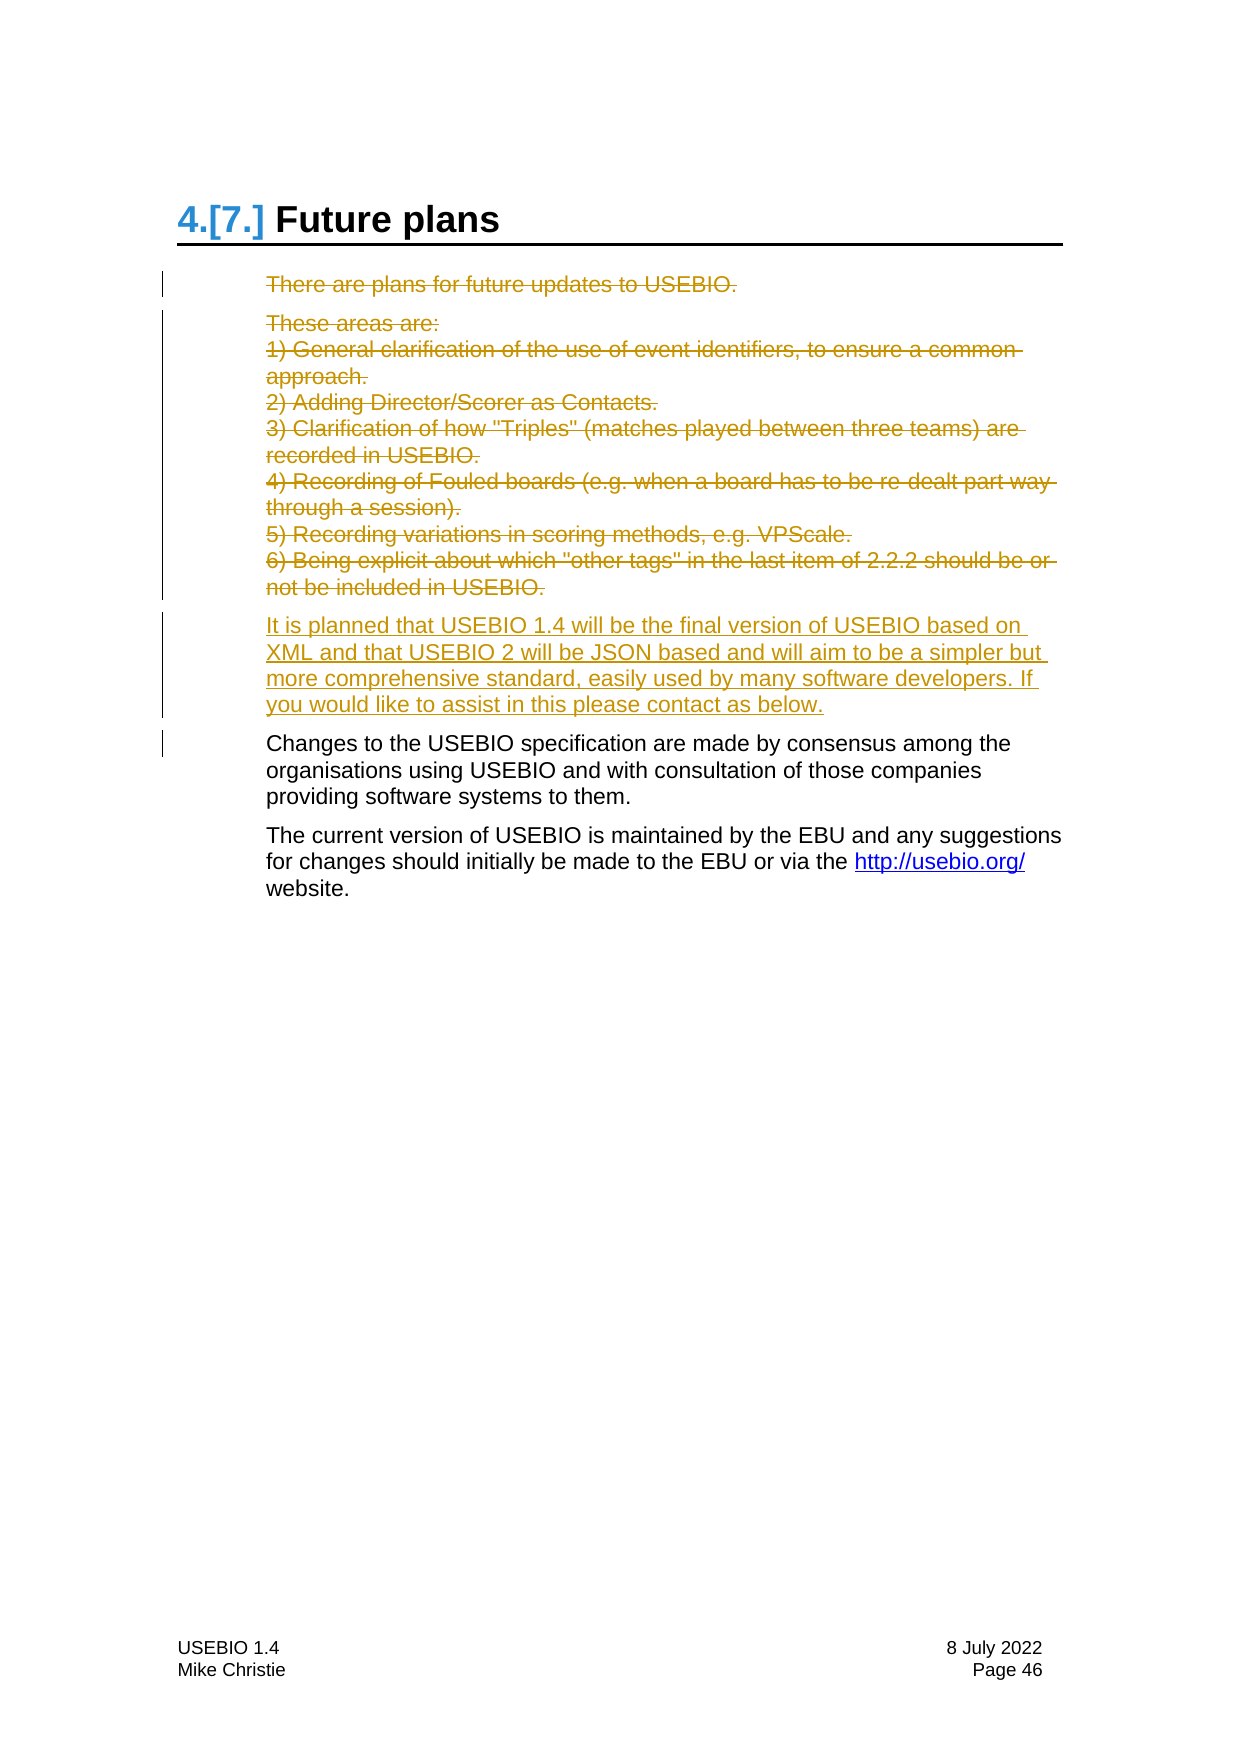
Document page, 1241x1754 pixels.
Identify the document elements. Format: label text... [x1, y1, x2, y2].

text The current version of USEBIO is maintained by the EBU and any suggestions for changes should initially be made to the EBU or via the http://usebio.org/ website. [266, 822, 1063, 901]
subtitle Future plans [177, 198, 1063, 243]
text Changes to the USEBIO specification are made by consensus among the organisations using USEBIO and with consultation of those companies providing software systems to them. [266, 730, 1063, 809]
